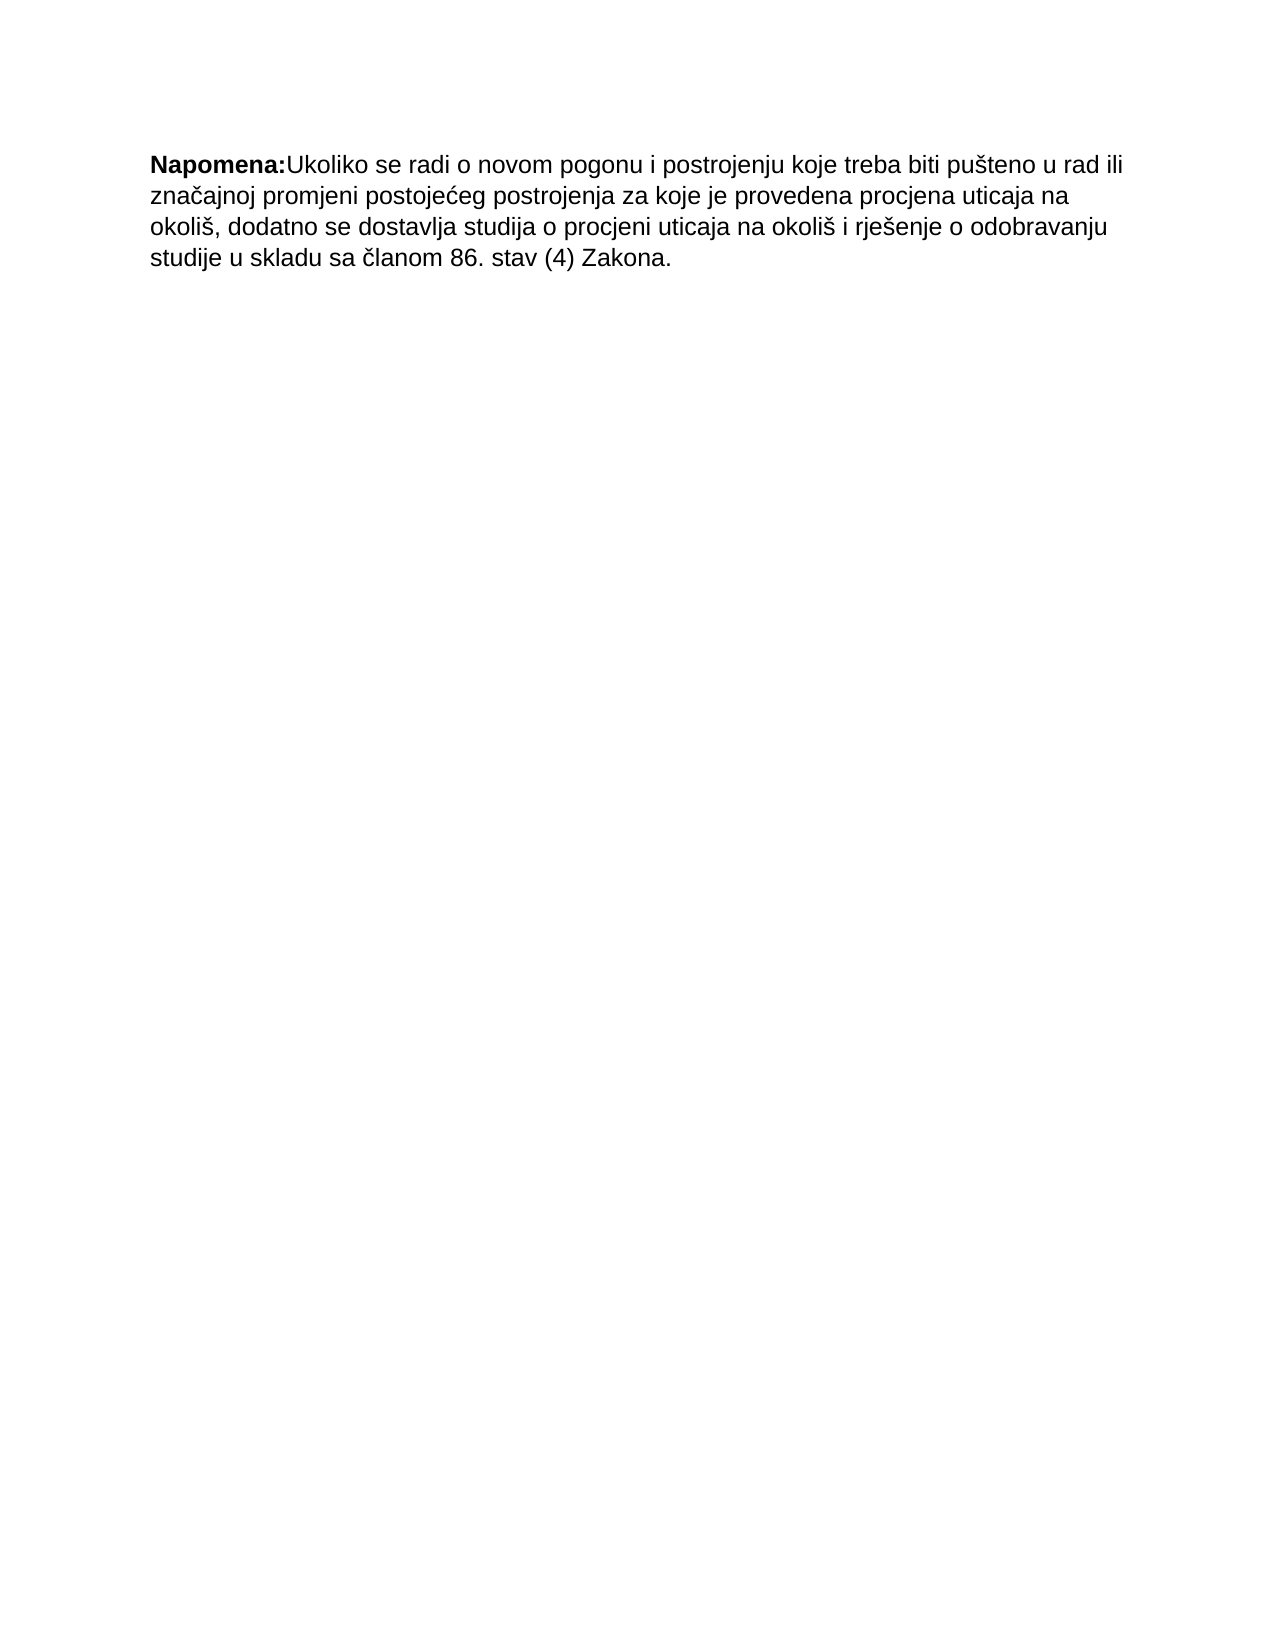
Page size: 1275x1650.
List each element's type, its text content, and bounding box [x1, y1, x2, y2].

text Napomena:Ukoliko se radi o novom pogonu i postrojenju koje treba biti pušteno u rad ili značajnoj promjeni postojećeg postrojenja za koje je provedena procjena uticaja na okoliš, dodatno se dostavlja studija o procjeni uticaja na okoliš i rješenje o odobravanju studije u skladu sa članom 86. stav (4) Zakona. [150, 150, 1130, 272]
